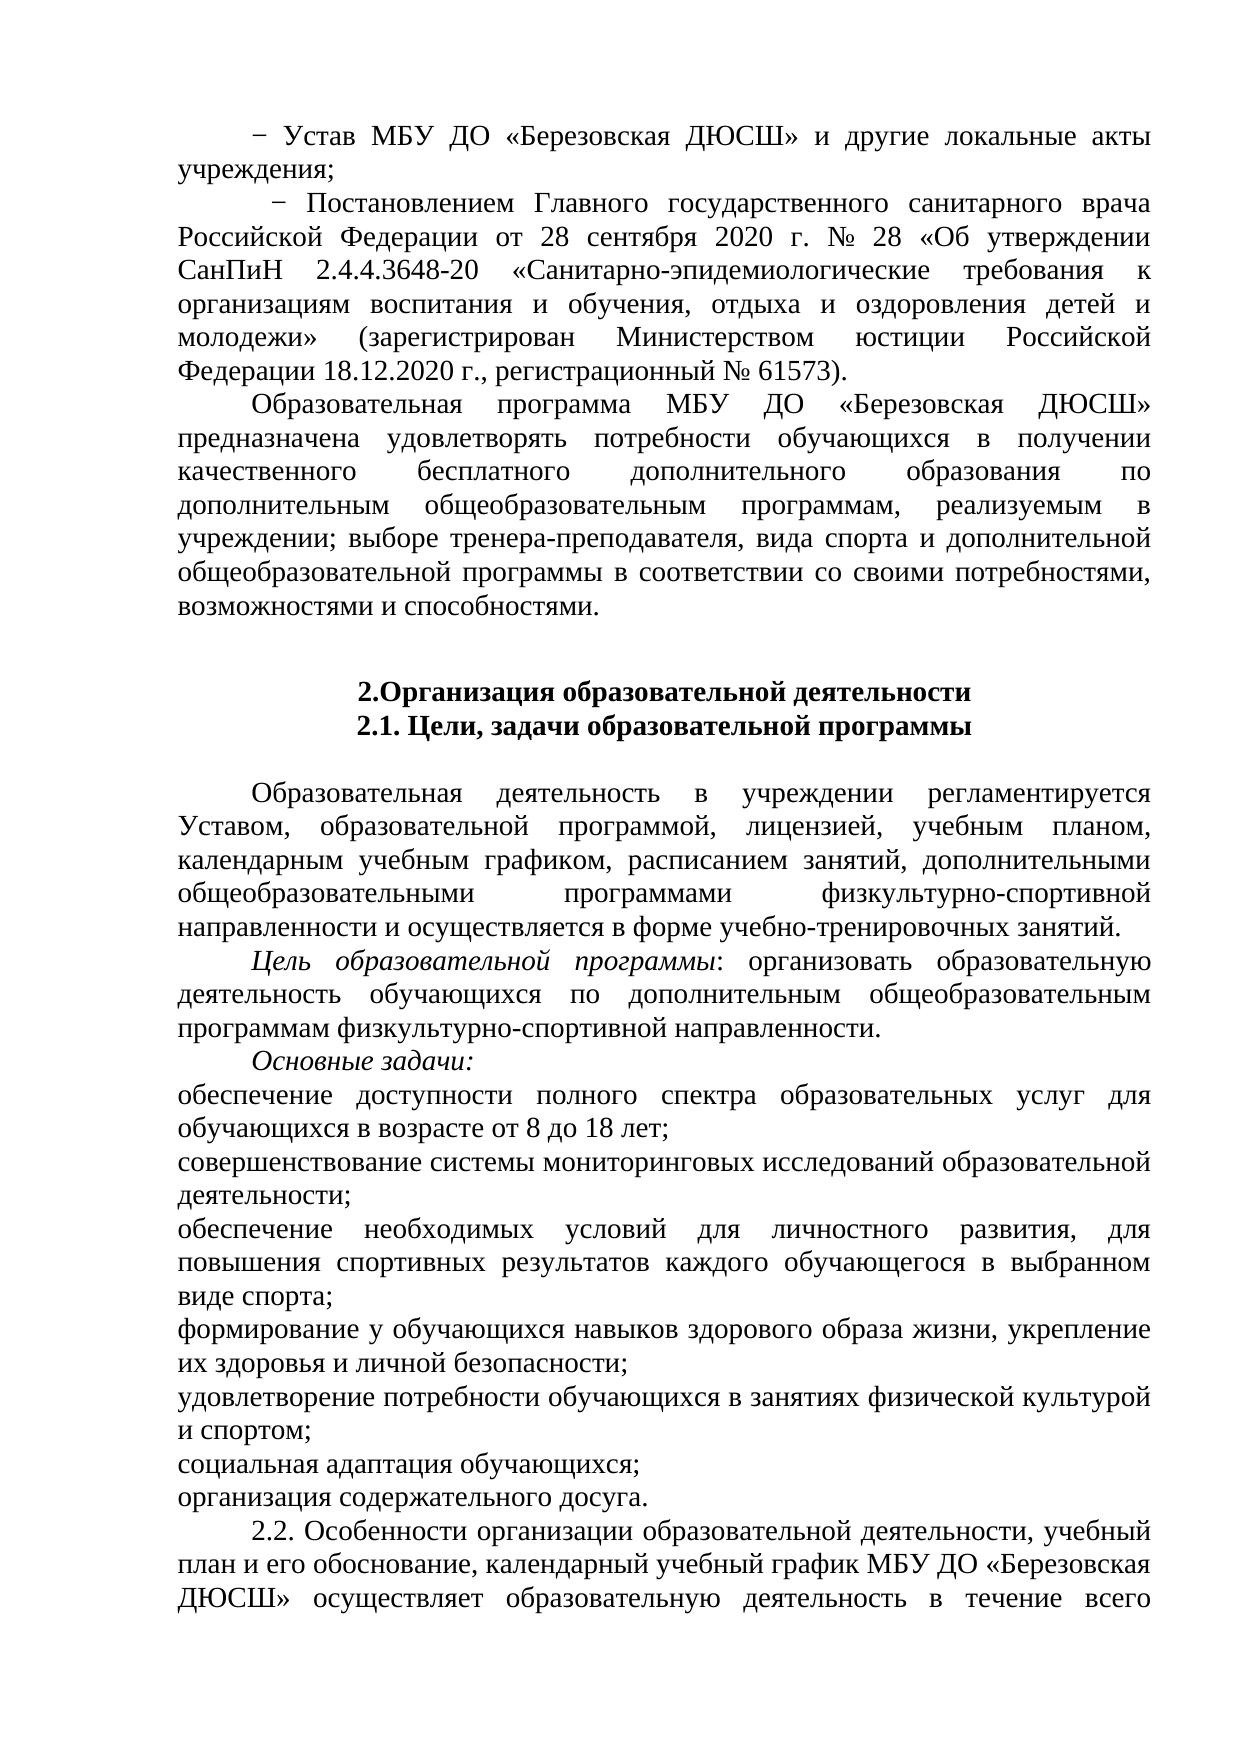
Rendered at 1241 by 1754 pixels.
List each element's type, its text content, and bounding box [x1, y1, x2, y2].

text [177, 1513, 1152, 1613]
text 2.Организация образовательной деятельности [177, 674, 1152, 708]
text 2.1. Цели, задачи образовательной программы [177, 708, 1152, 741]
text − Устав МБУ ДО «Березовская ДЮСШ» и другие локальные акты учреждения; [177, 118, 1152, 185]
text − Постановлением Главного государственного санитарного врача Российской Федерации от 28 сентября 2020 г. № 28 «Об утверждении СанПиН 2.4.4.3648-20 «Санитарно-эпидемиологические требования к организациям воспитания и обучения, отдыха и оздоровления детей и молодежи» (зарегистрирован Министерством юстиции Российской Федерации 18.12.2020 г., регистрационный № 61573). [177, 185, 1152, 386]
text Образовательная программа МБУ ДО «Березовская ДЮСШ» предназначена удовлетворять потребности обучающихся в получении качественного бесплатного дополнительного образования по дополнительным общеобразовательным программам, реализуемым в учреждении; выборе тренера-преподавателя, вида спорта и дополнительной общеобразовательной программы в соответствии со своими потребностями, возможностями и способностями. [177, 386, 1152, 621]
text Образовательная деятельность в учреждении регламентируется Уставом, образовательной программой, лицензией, учебным планом, календарным учебным графиком, расписанием занятий, дополнительными общеобразовательными программами физкультурно-спортивной направленности и осуществляется в форме учебно-тренировочных занятий. [177, 775, 1152, 943]
text удовлетворение потребности обучающихся в занятиях физической культурой и спортом; [177, 1379, 1152, 1446]
text формирование у обучающихся навыков здорового образа жизни, укрепление их здоровья и личной безопасности; [177, 1312, 1152, 1379]
text обеспечение доступности полного спектра образовательных услуг для обучающихся в возрасте от 8 до 18 лет; [177, 1077, 1152, 1144]
text Основные задачи: [177, 1043, 1152, 1077]
text совершенствование системы мониторинговых исследований образовательной деятельности; [177, 1144, 1152, 1211]
text социальная адаптация обучающихся; [177, 1446, 1152, 1479]
text Цель образовательной программы: организовать образовательную деятельность обучающихся по дополнительным общеобразовательным программам физкультурно-спортивной направленности. [177, 943, 1152, 1043]
text обеспечение необходимых условий для личностного развития, для повышения спортивных результатов каждого обучающегося в выбранном виде спорта; [177, 1211, 1152, 1312]
text организация содержательного досуга. [177, 1479, 1152, 1513]
